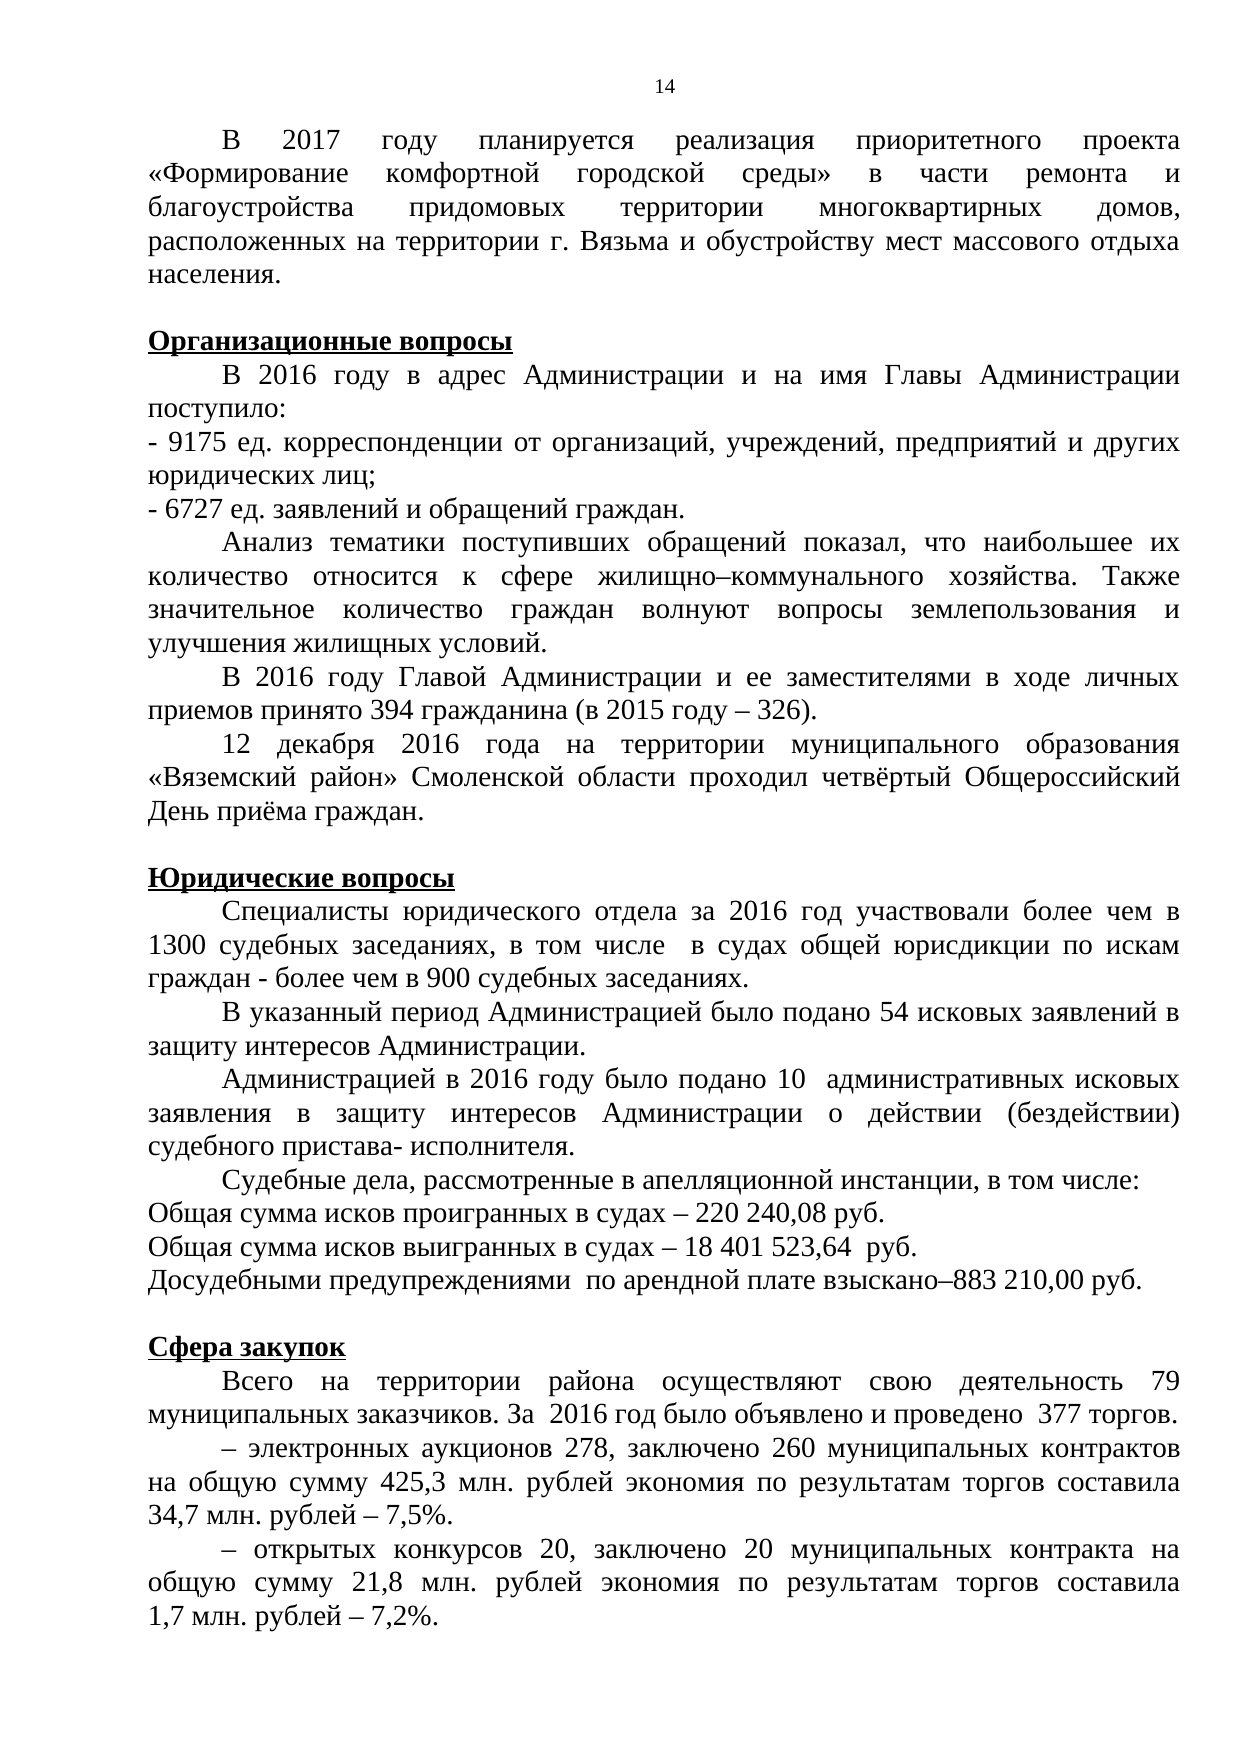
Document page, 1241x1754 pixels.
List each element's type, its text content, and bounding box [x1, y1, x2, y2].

text Анализ тематики поступивших обращений показал, что наибольшее их количество относится к сфере жилищно–коммунального хозяйства. Также значительное количество граждан волнуют вопросы землепользования и улучшения жилищных условий. [148, 524, 1181, 659]
text В 2017 году планируется реализация приоритетного проекта «Формирование комфортной городской среды» в части ремонта и благоустройства придомовых территории многоквартирных домов, расположенных на территории г. Вязьма и обустройству мест массового отдыха населения. [148, 122, 1181, 290]
text Досудебными предупреждениями по арендной плате взыскано–883 210,00 руб. [148, 1262, 1181, 1296]
text В указанный период Администрацией было подано 54 исковых заявлений в защиту интересов Администрации. [148, 994, 1181, 1061]
text В 2016 году Главой Администрации и ее заместителями в ходе личных приемов принято 394 гражданина (в 2015 году – 326). [148, 659, 1181, 726]
text - 6727 ед. заявлений и обращений граждан. [148, 491, 1181, 524]
text 12 декабря 2016 года на территории муниципального образования «Вяземский район» Смоленской области проходил четвёртый Общероссийский День приёма граждан. [148, 726, 1181, 826]
text - 9175 ед. корреспонденции от организаций, учреждений, предприятий и других юридических лиц; [148, 424, 1181, 491]
text Общая сумма исков выигранных в судах – 18 401 523,64 руб. [148, 1229, 1181, 1262]
text Администрацией в 2016 году было подано 10 административных исковых заявления в защиту интересов Администрации о действии (бездействии) судебного пристава- исполнителя. [148, 1061, 1181, 1162]
text Всего на территории района осуществляют свою деятельность 79 муниципальных заказчиков. За 2016 год было объявлено и проведено 377 торгов. [148, 1363, 1181, 1430]
text В 2016 году в адрес Администрации и на имя Главы Администрации поступило: [148, 357, 1181, 424]
text Юридические вопросы [148, 860, 1181, 893]
text Судебные дела, рассмотренные в апелляционной инстанции, в том числе: [148, 1162, 1181, 1195]
text – открытых конкурсов 20, заключено 20 муниципальных контракта на общую сумму 21,8 млн. рублей экономия по результатам торгов составила 1,7 млн. рублей – 7,2%. [148, 1531, 1181, 1631]
text Организационные вопросы [148, 323, 1181, 357]
text Общая сумма исков проигранных в судах – 220 240,08 руб. [148, 1195, 1181, 1229]
text Сфера закупок [148, 1329, 1181, 1363]
text Специалисты юридического отдела за 2016 год участвовали более чем в 1300 судебных заседаниях, в том числе в судах общей юрисдикции по искам граждан - более чем в 900 судебных заседаниях. [148, 893, 1181, 994]
text – электронных аукционов 278, заключено 260 муниципальных контрактов на общую сумму 425,3 млн. рублей экономия по результатам торгов составила 34,7 млн. рублей – 7,5%. [148, 1430, 1181, 1531]
